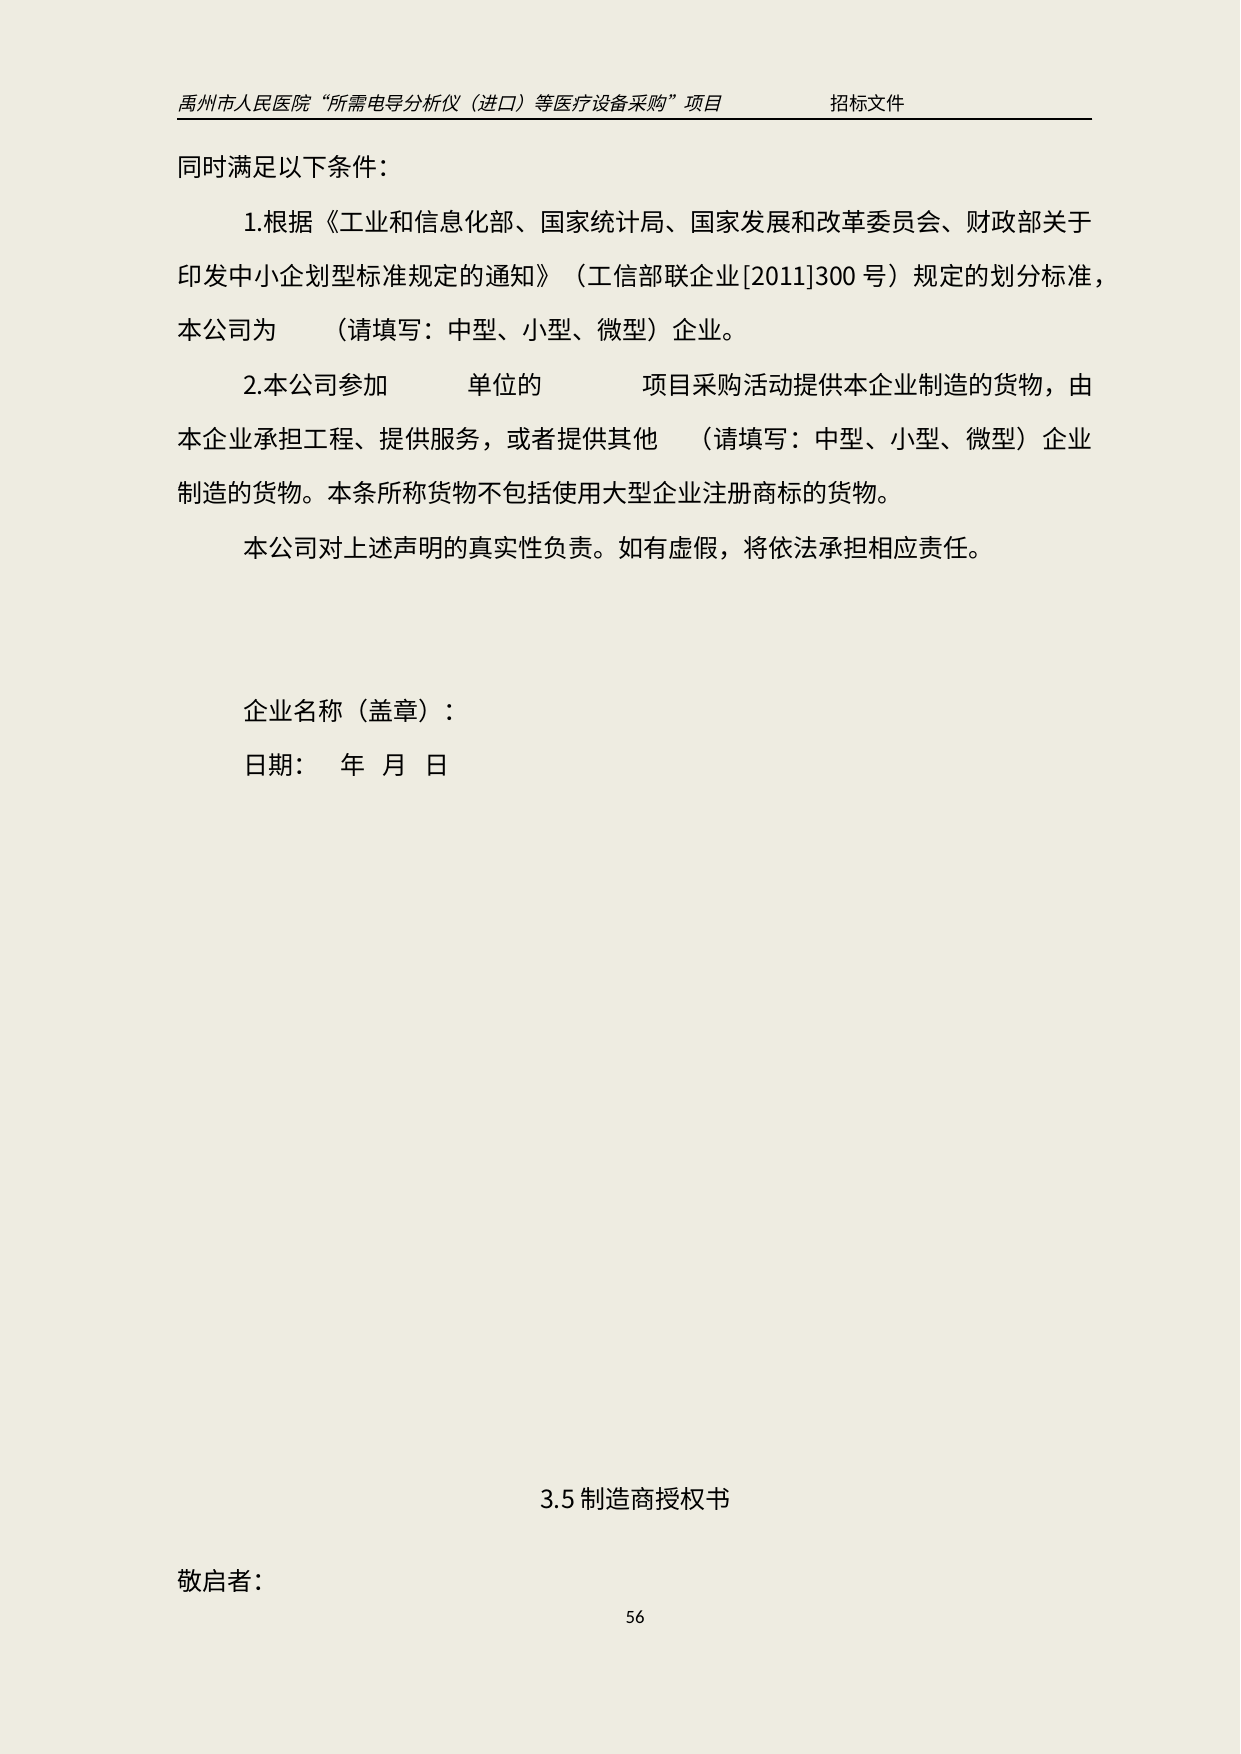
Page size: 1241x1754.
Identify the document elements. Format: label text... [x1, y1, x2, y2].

text 3.5制造商授权书 [177, 1480, 1092, 1516]
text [177, 148, 1094, 184]
text 敬启者： [177, 1561, 1092, 1597]
text 日期： 年 月 日 [177, 746, 1094, 782]
text 1.根据《工业和信息化部、国家统计局、国家发展和改革委员会、财政部关于印发中小企划型标准规定的通知》（工信部联企业[2011]300号）规定的划分标准，本公司为 （请填写：中型、小型、微型）企业。 [177, 202, 1094, 347]
text 本公司对上述声明的真实性负责。如有虚假，将依法承担相应责任。 [177, 528, 1094, 564]
text 企业名称（盖章）： [177, 691, 1094, 728]
text 2.本公司参加 单位的 项目采购活动提供本企业制造的货物，由本企业承担工程、提供服务，或者提供其他 （请填写：中型、小型、微型）企业制造的货物。本条所称货物不包括使用大型企业注册商标的货物。 [177, 365, 1094, 510]
